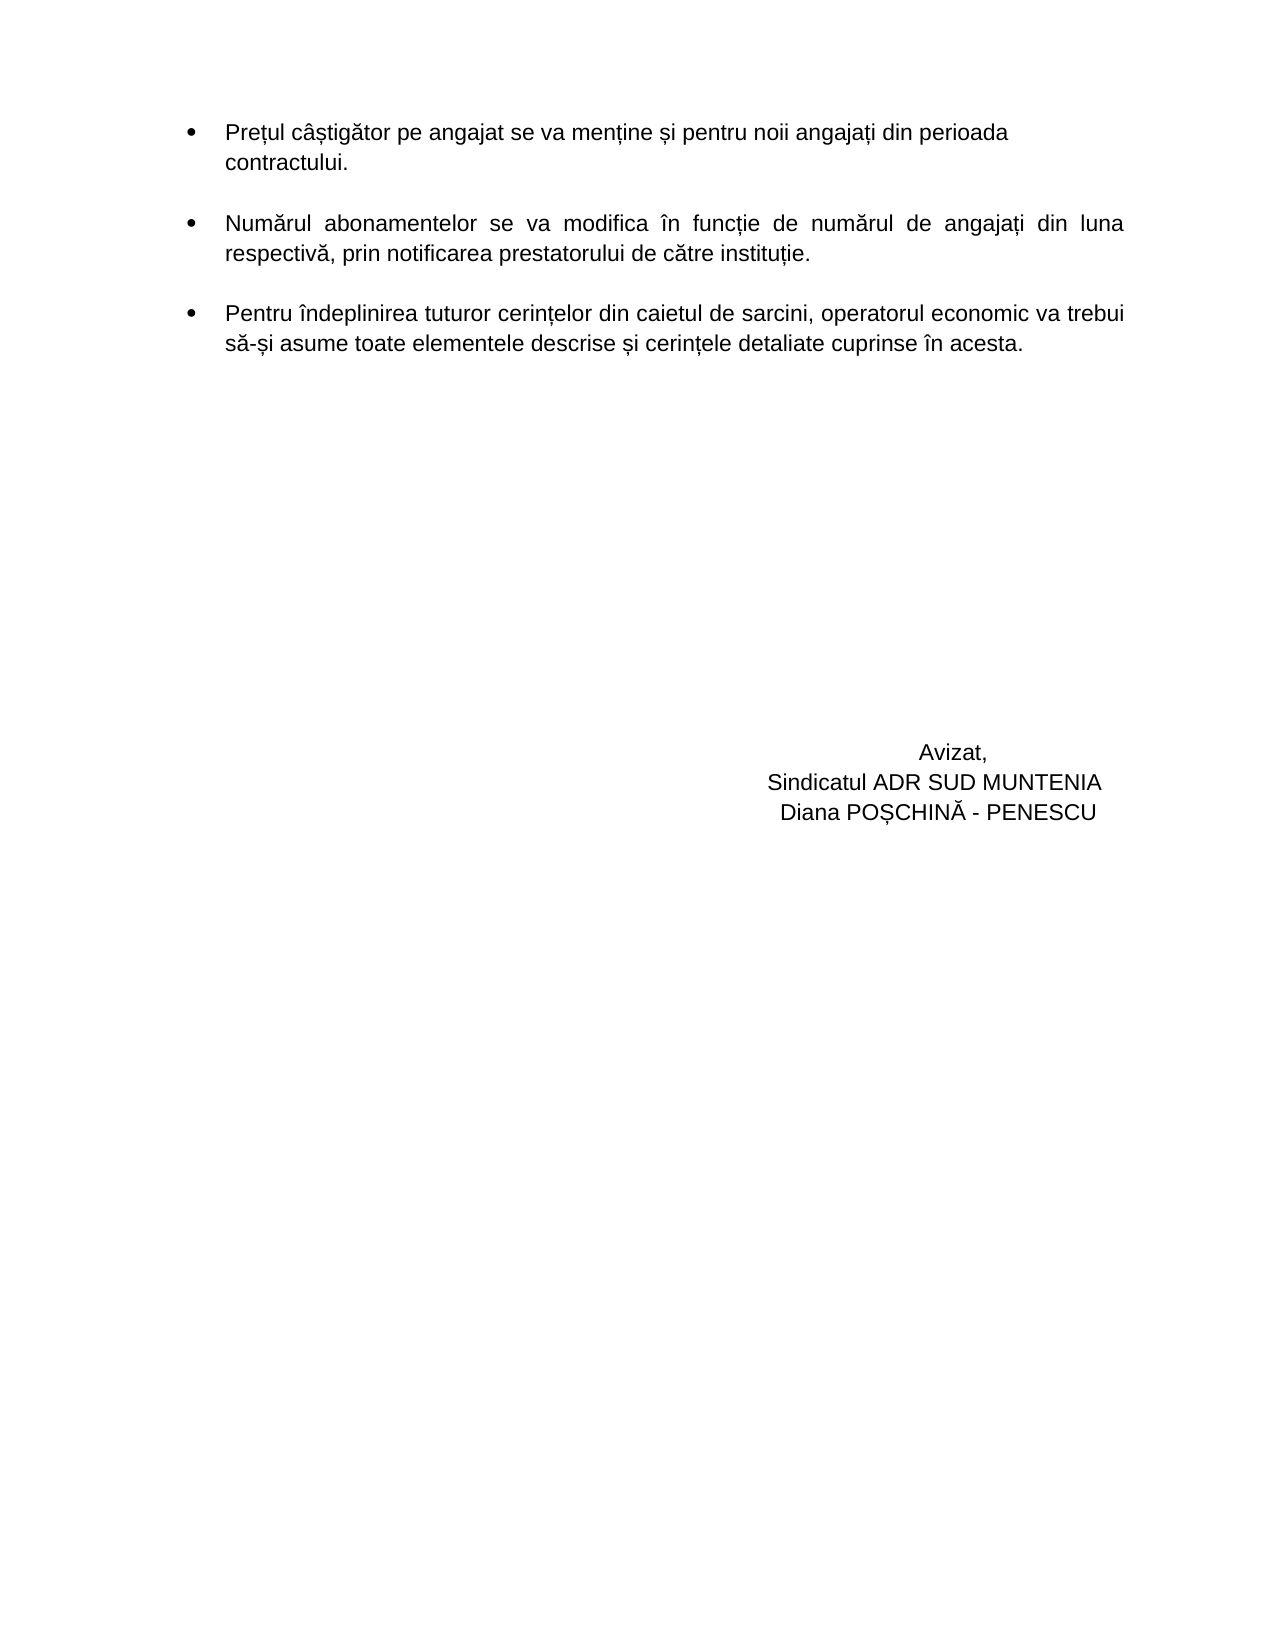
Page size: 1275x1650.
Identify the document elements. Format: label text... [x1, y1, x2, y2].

list Pentru îndeplinirea tuturor cerințelor din caietul de sarcini, operatorul economic va trebui să-și asume toate elementele descrise și cerințele detaliate cuprinse în acesta. [187, 300, 1125, 357]
text Sindicatul ADR SUD MUNTENIA [150, 769, 1125, 795]
text Avizat, [150, 739, 1125, 765]
list Prețul câștigător pe angajat se va menține și pentru noii angajați din perioada contractului. [187, 119, 1125, 175]
text Diana POȘCHINĂ - PENESCU [150, 799, 1125, 825]
list Numărul abonamentelor se va modifica în funcție de numărul de angajați din luna respectivă, prin notificarea prestatorului de către instituție. [187, 209, 1125, 266]
